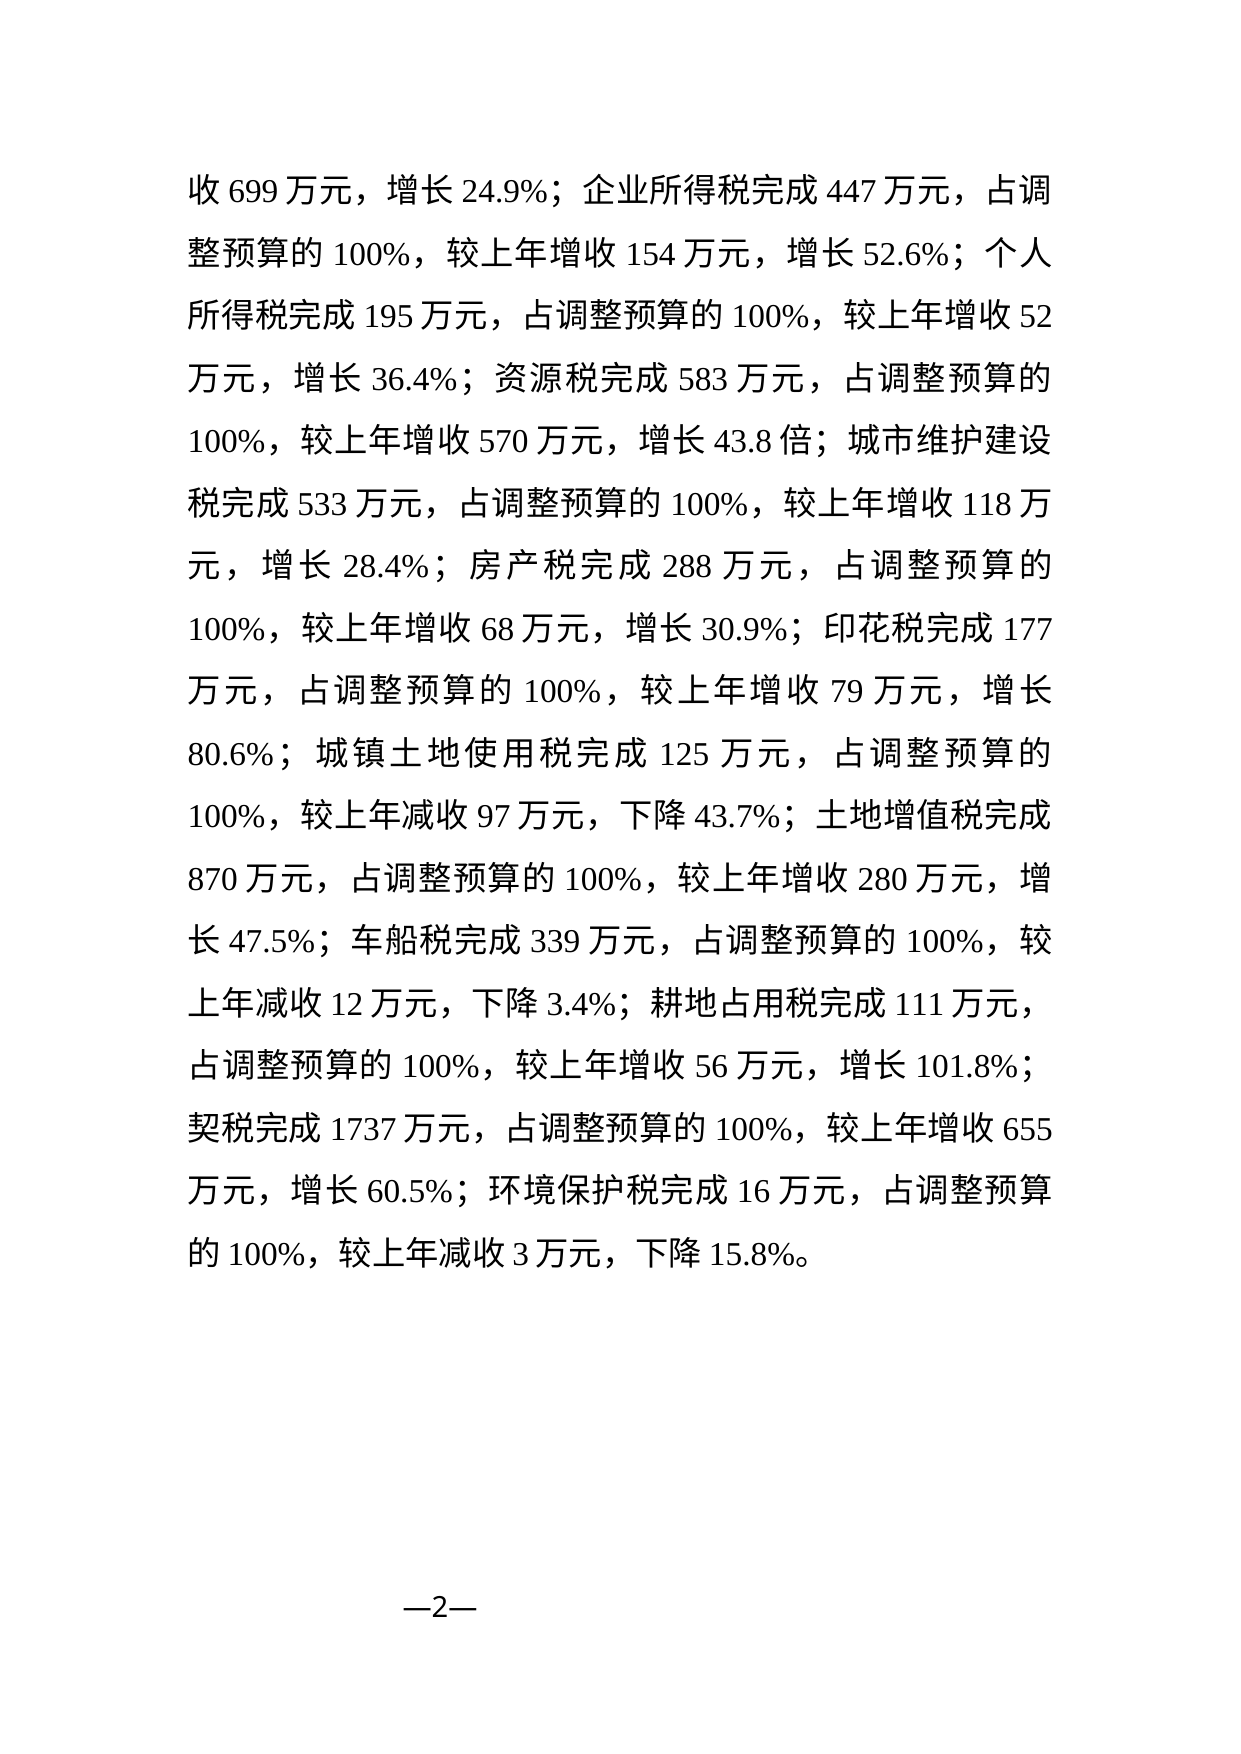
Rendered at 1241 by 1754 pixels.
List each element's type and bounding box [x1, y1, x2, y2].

text [187, 153, 1053, 1278]
